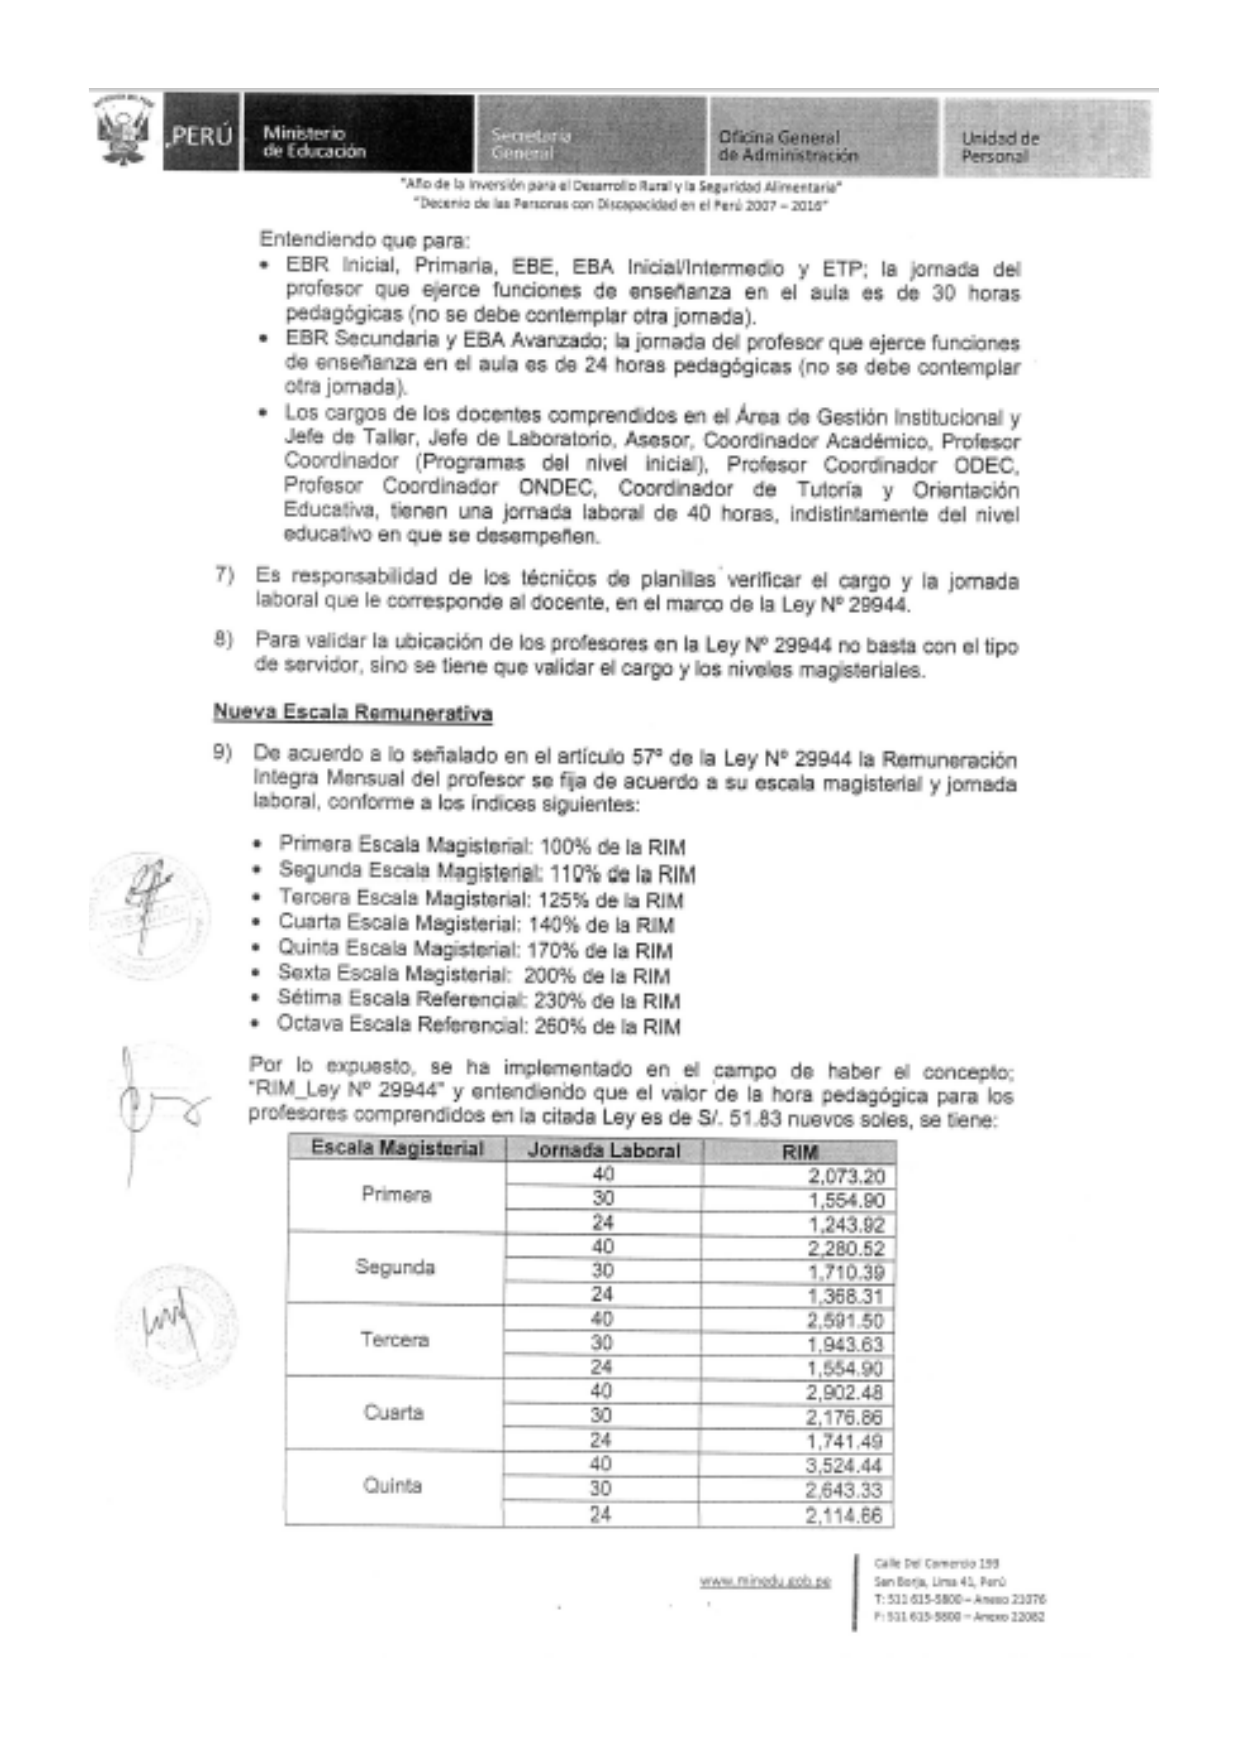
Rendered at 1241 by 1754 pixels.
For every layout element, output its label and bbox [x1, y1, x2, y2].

picture [88, 88, 1159, 1658]
